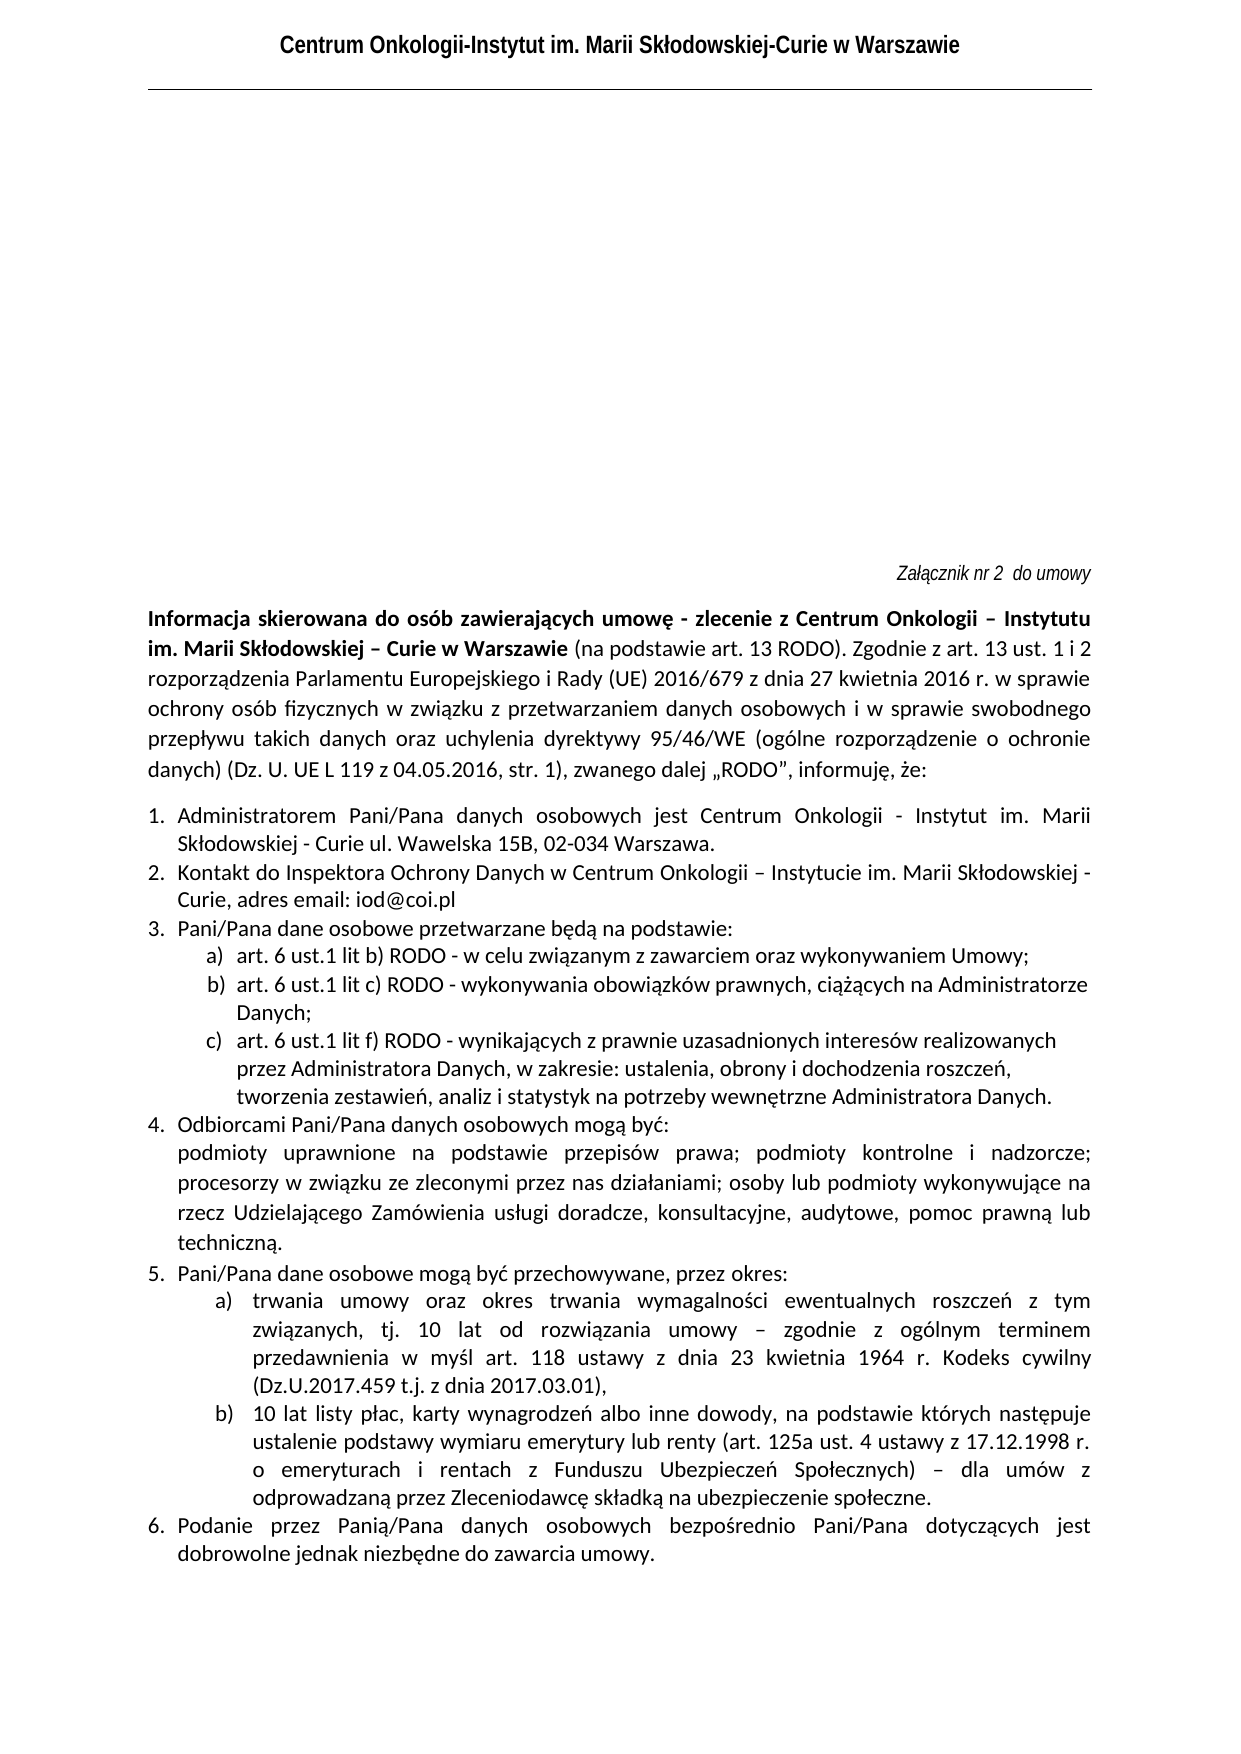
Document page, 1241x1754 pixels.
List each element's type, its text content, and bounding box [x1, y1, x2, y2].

list art. 6 ust.1 lit f) RODO - wynikających z prawnie uzasadnionych interesów realizowanych przez Administratora Danych, w zakresie: ustalenia, obrony i dochodzenia roszczeń, tworzenia zestawień, analiz i statystyk na potrzeby wewnętrzne Administratora Danych. [206, 1026, 1092, 1110]
list Odbiorcami Pani/Pana danych osobowych mogą być: [148, 1110, 1092, 1138]
list art. 6 ust.1 lit c) RODO - wykonywania obowiązków prawnych, ciążących na Administratorze Danych; [207, 970, 1092, 1026]
list trwania umowy oraz okres trwania wymagalności ewentualnych roszczeń z tym związanych, tj. 10 lat od rozwiązania umowy – zgodnie z ogólnym terminem przedawnienia w myśl art. 118 ustawy z dnia 23 kwietnia 1964 r. Kodeks cywilny (Dz.U.2017.459 t.j. z dnia 2017.03.01), [215, 1287, 1092, 1399]
text Informacja skierowana do osób zawierających umowę - zlecenie z Centrum Onkologii – Instytutu im. Marii Skłodowskiej – Curie w Warszawie (na podstawie art. 13 RODO). Zgodnie z art. 13 ust. 1 i 2 rozporządzenia Parlamentu Europejskiego i Rady (UE) 2016/679 z dnia 27 kwietnia 2016 r. w sprawie ochrony osób fizycznych w związku z przetwarzaniem danych osobowych i w sprawie swobodnego przepływu takich danych oraz uchylenia dyrektywy 95/46/WE (ogólne rozporządzenie o ochronie danych) (Dz. U. UE L 119 z 04.05.2016, str. 1), zwanego dalej „RODO”, informuję, że: [148, 604, 1092, 783]
list Administratorem Pani/Pana danych osobowych jest Centrum Onkologii - Instytut im. Marii Skłodowskiej - Curie ul. Wawelska 15B, 02-034 Warszawa. [148, 802, 1092, 858]
list Pani/Pana dane osobowe mogą być przechowywane, przez okres: [148, 1259, 1092, 1287]
text Załącznik nr 2 do umowy [148, 561, 1092, 585]
list art. 6 ust.1 lit b) RODO - w celu związanym z zawarciem oraz wykonywaniem Umowy; [206, 942, 1092, 970]
list 10 lat listy płac, karty wynagrodzeń albo inne dowody, na podstawie których następuje ustalenie podstawy wymiaru emerytury lub renty (art. 125a ust. 4 ustawy z 17.12.1998 r. o emeryturach i rentach z Funduszu Ubezpieczeń Społecznych) – dla umów z odprowadzaną przez Zleceniodawcę składką na ubezpieczenie społeczne. [215, 1399, 1092, 1511]
list podmioty uprawnione na podstawie przepisów prawa; podmioty kontrolne i nadzorcze; procesorzy w związku ze zleconymi przez nas działaniami; osoby lub podmioty wykonywujące na rzecz Udzielającego Zamówienia usługi doradcze, konsultacyjne, audytowe, pomoc prawną lub techniczną. [177, 1138, 1092, 1256]
list Podanie przez Panią/Pana danych osobowych bezpośrednio Pani/Pana dotyczących jest dobrowolne jednak niezbędne do zawarcia umowy. [148, 1511, 1092, 1567]
list Kontakt do Inspektora Ochrony Danych w Centrum Onkologii – Instytucie im. Marii Skłodowskiej - Curie, adres email: iod@coi.pl [148, 858, 1092, 914]
list Pani/Pana dane osobowe przetwarzane będą na podstawie: [148, 914, 1092, 942]
